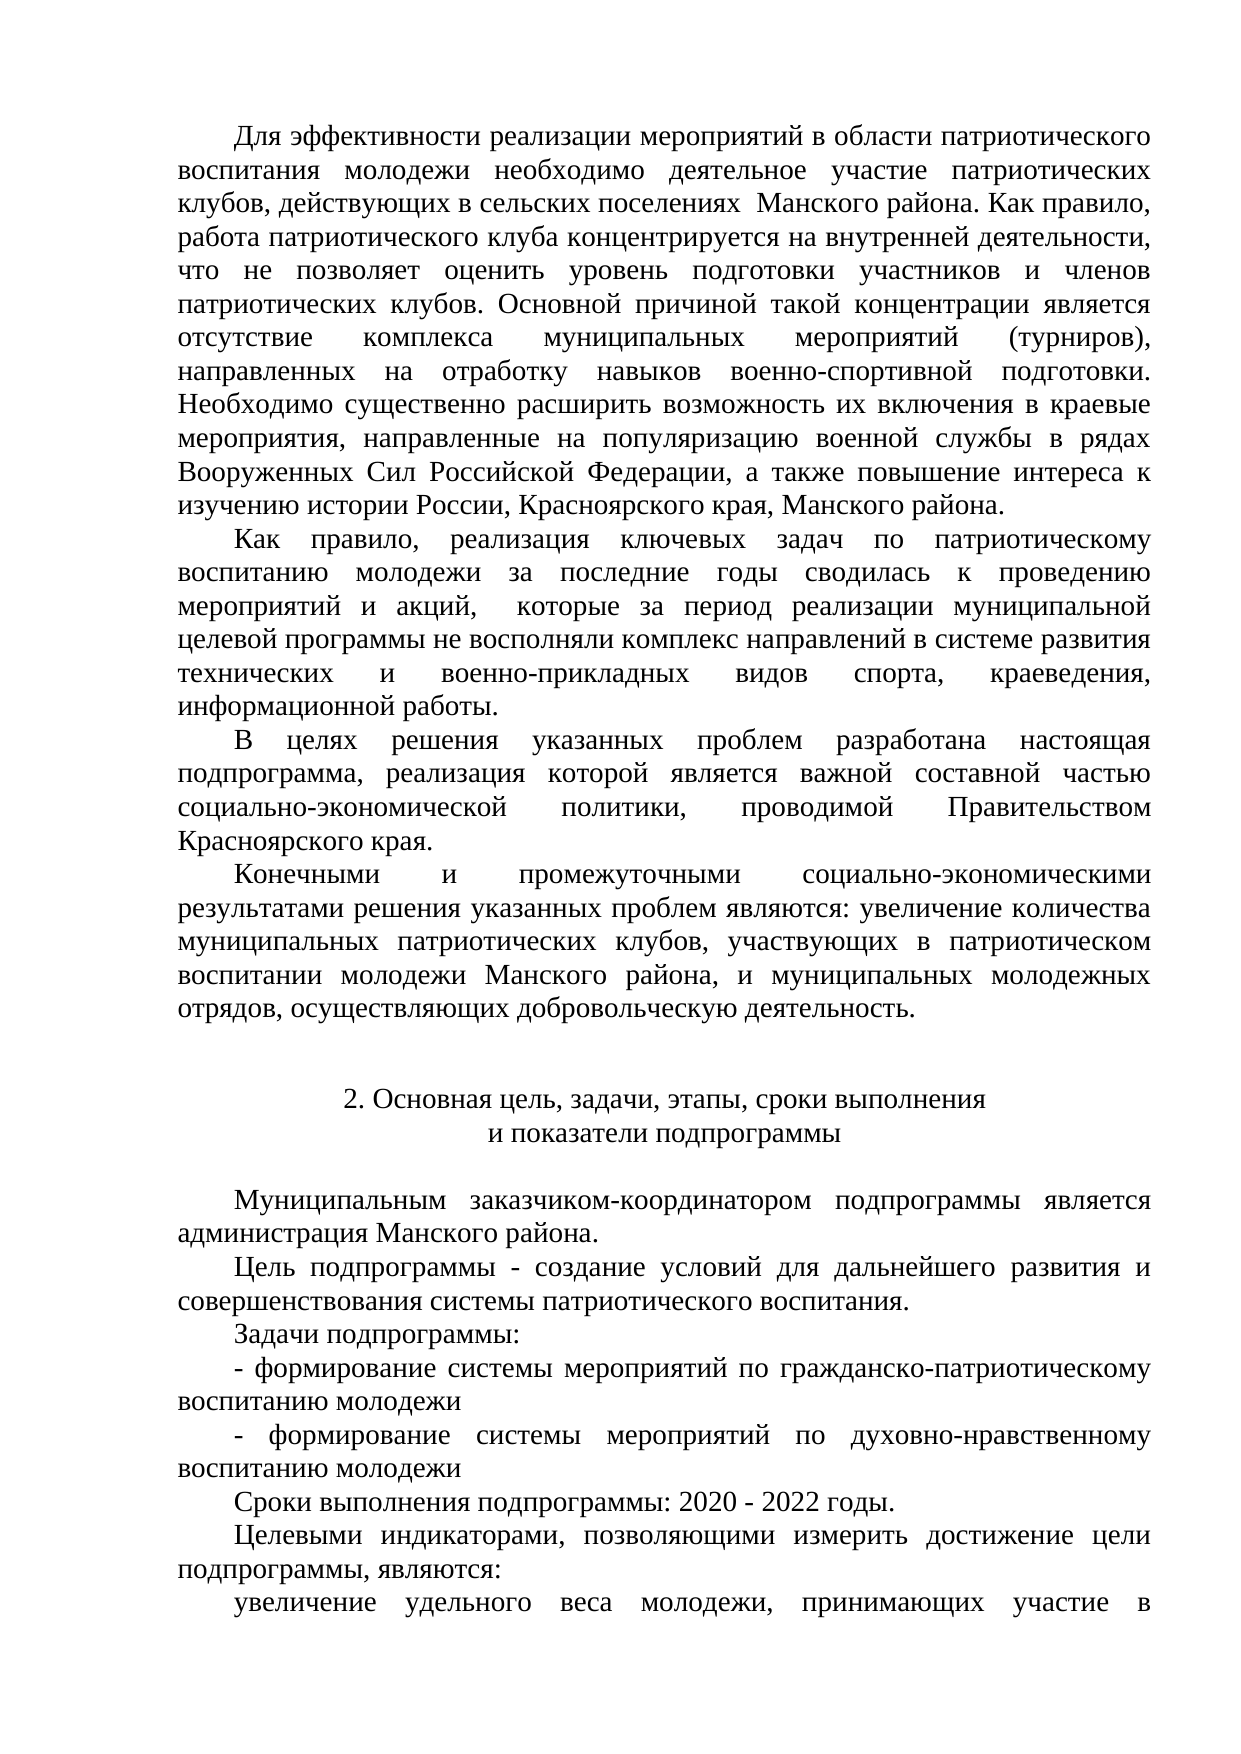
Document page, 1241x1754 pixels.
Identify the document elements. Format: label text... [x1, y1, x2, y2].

text Цель подпрограммы - создание условий для дальнейшего развития и совершенствования системы патриотического воспитания. [177, 1249, 1152, 1316]
text и показатели подпрограммы [177, 1115, 1152, 1148]
text - формирование системы мероприятий по гражданско-патриотическому воспитанию молодежи [177, 1350, 1152, 1417]
text 2. Основная цель, задачи, этапы, сроки выполнения [177, 1081, 1152, 1115]
text Целевыми индикаторами, позволяющими измерить достижение цели подпрограммы, являются: [177, 1517, 1152, 1584]
text Для эффективности реализации мероприятий в области патриотического воспитания молодежи необходимо деятельное участие патриотических клубов, действующих в сельских поселениях Манского района. Как правило, работа патриотического клуба концентрируется на внутренней деятельности, что не позволяет оценить уровень подготовки участников и членов патриотических клубов. Основной причиной такой концентрации является отсутствие комплекса муниципальных мероприятий (турниров), направленных на отработку навыков военно-спортивной подготовки. Необходимо существенно расширить возможность их включения в краевые мероприятия, направленные на популяризацию военной службы в рядах Вооруженных Сил Российской Федерации, а также повышение интереса к изучению истории России, Красноярского края, Манского района. [177, 118, 1152, 521]
text Сроки выполнения подпрограммы: 2020 - 2022 годы. [177, 1484, 1152, 1517]
text В целях решения указанных проблем разработана настоящая подпрограмма, реализация которой является важной составной частью социально-экономической политики, проводимой Правительством Красноярского края. [177, 722, 1152, 856]
text Конечными и промежуточными социально-экономическими результатами решения указанных проблем являются: увеличение количества муниципальных патриотических клубов, участвующих в патриотическом воспитании молодежи Манского района, и муниципальных молодежных отрядов, осуществляющих добровольческую деятельность. [177, 856, 1152, 1024]
text Задачи подпрограммы: [177, 1316, 1152, 1350]
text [177, 1584, 1152, 1618]
text Муниципальным заказчиком-координатором подпрограммы является администрация Манского района. [177, 1182, 1152, 1249]
text Как правило, реализация ключевых задач по патриотическому воспитанию молодежи за последние годы сводилась к проведению мероприятий и акций, которые за период реализации муниципальной целевой программы не восполняли комплекс направлений в системе развития технических и военно-прикладных видов спорта, краеведения, информационной работы. [177, 521, 1152, 722]
text - формирование системы мероприятий по духовно-нравственному воспитанию молодежи [177, 1417, 1152, 1484]
